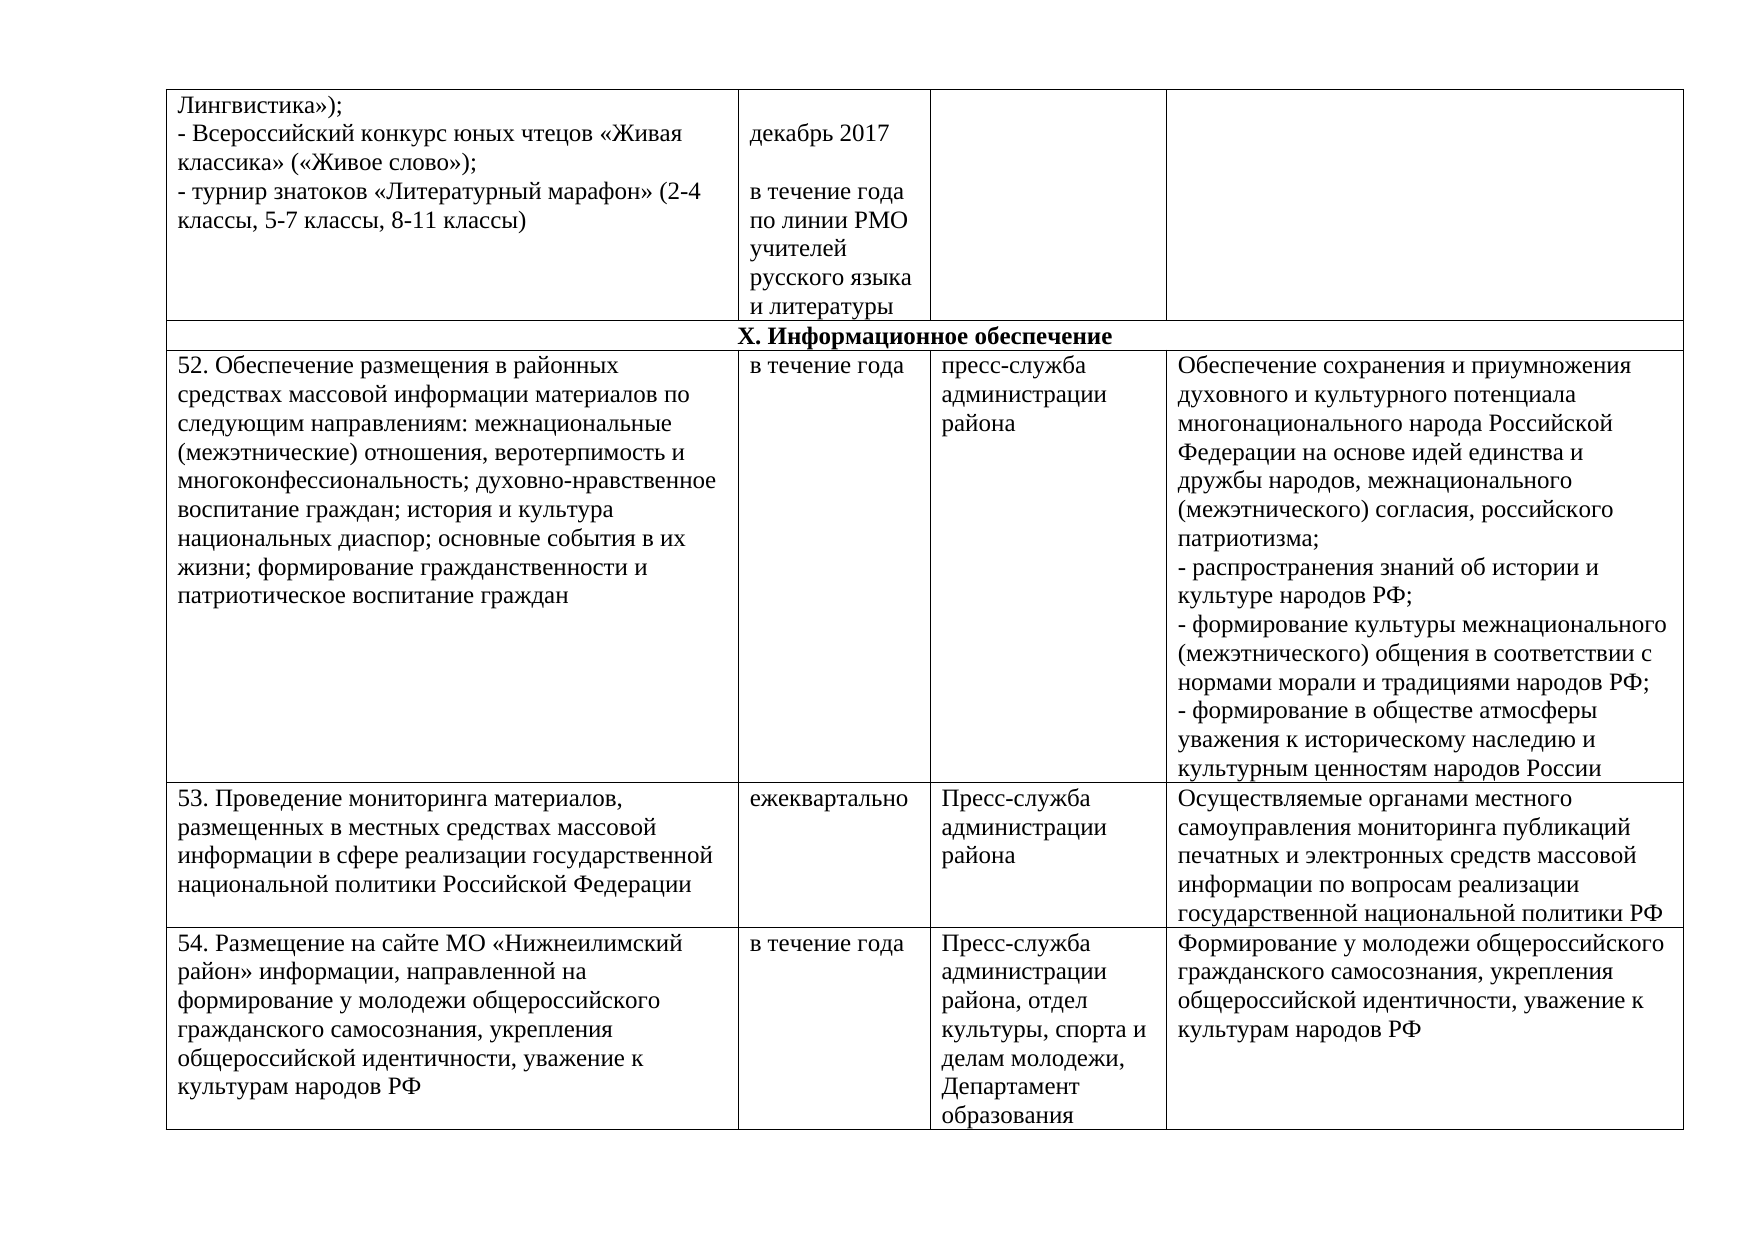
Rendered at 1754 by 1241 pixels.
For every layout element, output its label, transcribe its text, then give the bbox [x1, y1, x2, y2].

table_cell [931, 928, 1166, 1129]
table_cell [167, 928, 738, 1129]
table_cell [931, 90, 1166, 320]
table_cell Обеспечение сохранения и приумножения духовного и культурного потенциала многонационального народа Российской Федерации на основе идей единства и дружбы народов, межнационального (межэтнического) согласия, российского патриотизма; - распространения знаний об истории и культуре народов РФ; - формирование культуры межнационального (межэтнического) общения в соответствии с нормами морали и традициями народов РФ; - формирование в обществе атмосферы уважения к историческому наследию и культурным ценностям народов России [1167, 351, 1683, 782]
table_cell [739, 90, 930, 320]
table_cell пресс-служба администрации района [931, 351, 1166, 782]
table_cell X. Информационное обеспечение [167, 321, 1683, 349]
table_cell 53. Проведение мониторинга материалов, размещенных в местных средствах массовой информации в сфере реализации государственной национальной политики Российской Федерации [167, 783, 738, 927]
table_cell в течение года [739, 351, 930, 782]
table_cell 52. Обеспечение размещения в районных средствах массовой информации материалов по следующим направлениям: межнациональные (межэтнические) отношения, веротерпимость и многоконфессиональность; духовно-нравственное воспитание граждан; история и культура национальных диаспор; основные события в их жизни; формирование гражданственности и патриотическое воспитание граждан [167, 351, 738, 782]
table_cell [167, 90, 738, 320]
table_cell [1167, 928, 1683, 1129]
table_cell ежеквартально [739, 783, 930, 927]
table_cell Пресс-служба администрации района [931, 783, 1166, 927]
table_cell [1167, 90, 1683, 320]
table_cell Осуществляемые органами местного самоуправления мониторинга публикаций печатных и электронных средств массовой информации по вопросам реализации государственной национальной политики РФ [1167, 783, 1683, 927]
table_cell в течение года [739, 928, 930, 1129]
